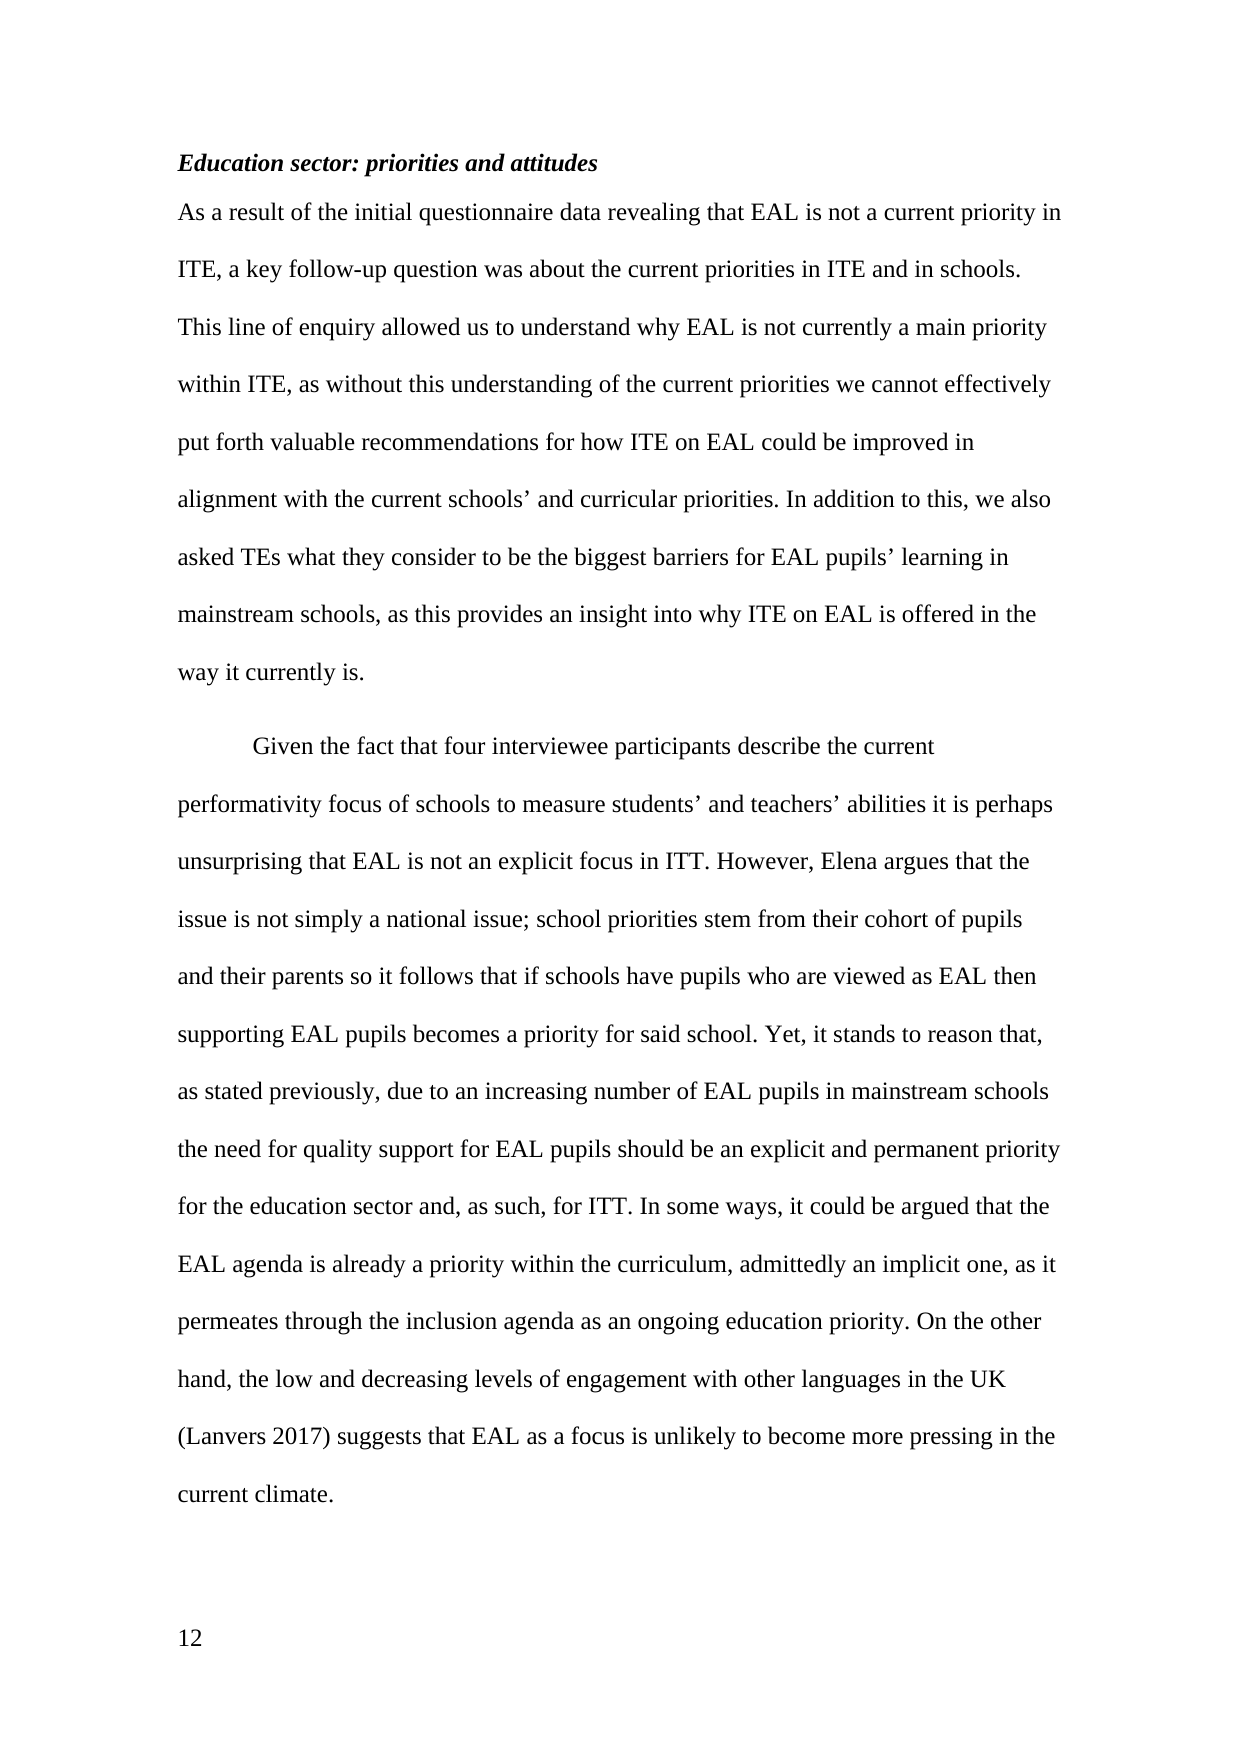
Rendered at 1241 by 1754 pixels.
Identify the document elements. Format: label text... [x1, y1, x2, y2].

text Given the fact that four interviewee participants describe the current performativity focus of schools to measure students’ and teachers’ abilities it is perhaps unsurprising that EAL is not an explicit focus in ITT. However, Elena argues that the issue is not simply a national issue; school priorities stem from their cohort of pupils and their parents so it follows that if schools have pupils who are viewed as EAL then supporting EAL pupils becomes a priority for said school. Yet, it stands to reason that, as stated previously, due to an increasing number of EAL pupils in mainstream schools the need for quality support for EAL pupils should be an explicit and permanent priority for the education sector and, as such, for ITT. In some ways, it could be argued that the EAL agenda is already a priority within the curriculum, admittedly an implicit one, as it permeates through the inclusion agenda as an ongoing education priority. On the other hand, the low and decreasing levels of engagement with other languages in the UK (Lanvers 2017) suggests that EAL as a focus is unlikely to become more pressing in the current climate. [177, 731, 1063, 1507]
text As a result of the initial questionnaire data revealing that EAL is not a current priority in ITE, a key follow-up question was about the current priorities in ITE and in schools. This line of enquiry allowed us to understand why EAL is not currently a main priority within ITE, as without this understanding of the current priorities we cannot effectively put forth valuable recommendations for how ITE on EAL could be improved in alignment with the current schools’ and curricular priorities. In addition to this, we also asked TEs what they consider to be the biggest barriers for EAL pupils’ learning in mainstream schools, as this provides an insight into why ITE on EAL is offered in the way it currently is. [177, 197, 1063, 686]
subtitle Education sector: priorities and attitudes [177, 148, 1004, 176]
